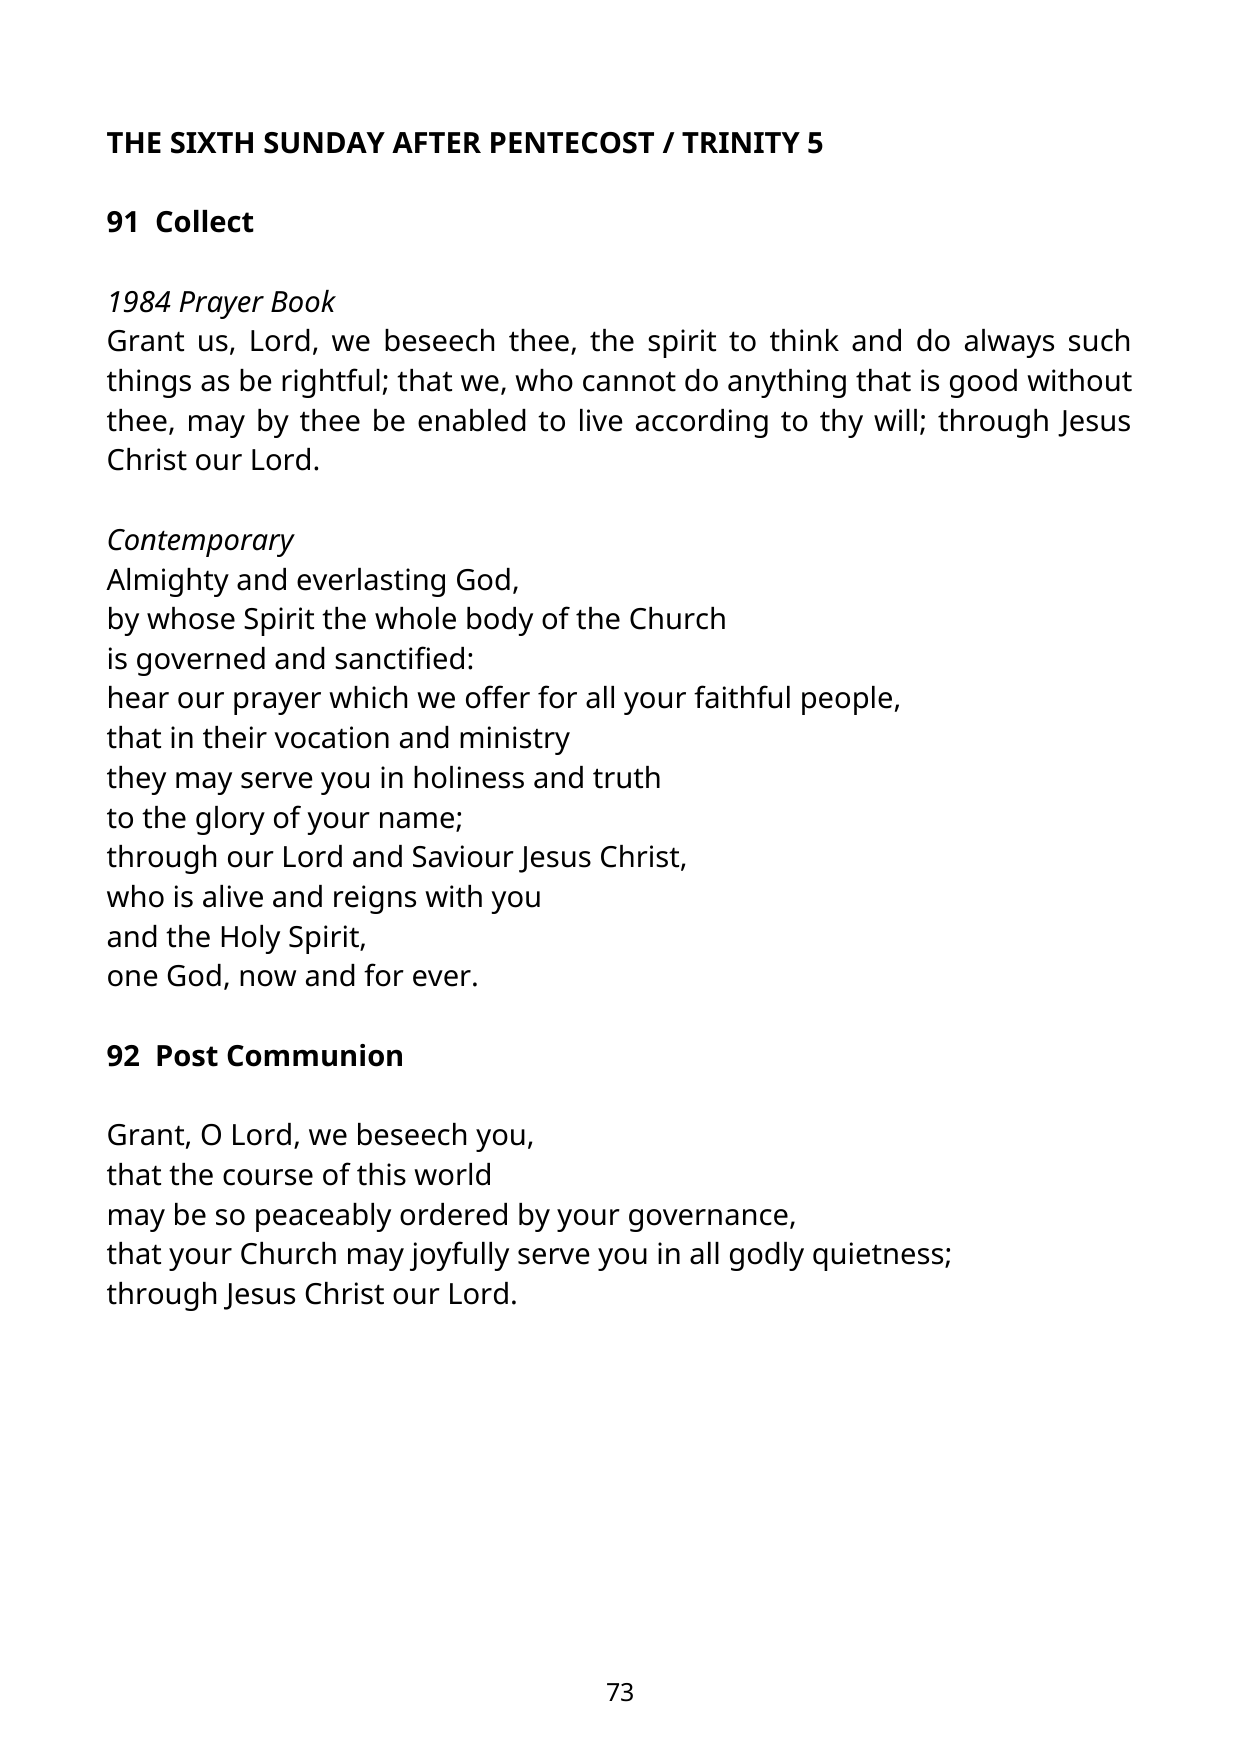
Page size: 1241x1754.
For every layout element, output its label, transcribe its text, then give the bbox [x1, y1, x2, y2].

text and the Holy Spirit, [106, 916, 1134, 956]
text that your Church may joyfully serve you in all godly quietness; [106, 1233, 1134, 1273]
subtitle 92 Post Communion [106, 1035, 1134, 1075]
text one God, now and for ever. [106, 956, 1134, 995]
text Contemporary [106, 519, 1134, 559]
text through Jesus Christ our Lord. [106, 1273, 1134, 1313]
text Grant us, Lord, we beseech thee, the spirit to think and do always such things as be rightful; that we, who cannot do anything that is good without thee, may by thee be enabled to live according to thy will; through Jesus Christ our Lord. [106, 321, 1134, 479]
text hear our prayer which we offer for all your faithful people, [106, 678, 1134, 717]
text by whose Spirit the whole body of the Church [106, 598, 1134, 638]
text Almighty and everlasting God, [106, 559, 1134, 598]
text to the glory of your name; [106, 797, 1134, 837]
text that in their vocation and ministry [106, 717, 1134, 757]
subtitle THE SIXTH SUNDAY AFTER PENTECOST / TRINITY 5 [106, 122, 1134, 162]
text 91 Collect [106, 202, 1134, 241]
subtitle 1984 Prayer Book [106, 281, 1134, 321]
text is governed and sanctified: [106, 638, 1134, 678]
text that the course of this world [106, 1154, 1134, 1194]
text who is alive and reigns with you [106, 876, 1134, 916]
text may be so peaceably ordered by your governance, [106, 1194, 1134, 1233]
text Grant, O Lord, we beseech you, [106, 1114, 1134, 1154]
text they may serve you in holiness and truth [106, 757, 1134, 797]
text through our Lord and Saviour Jesus Christ, [106, 837, 1134, 876]
